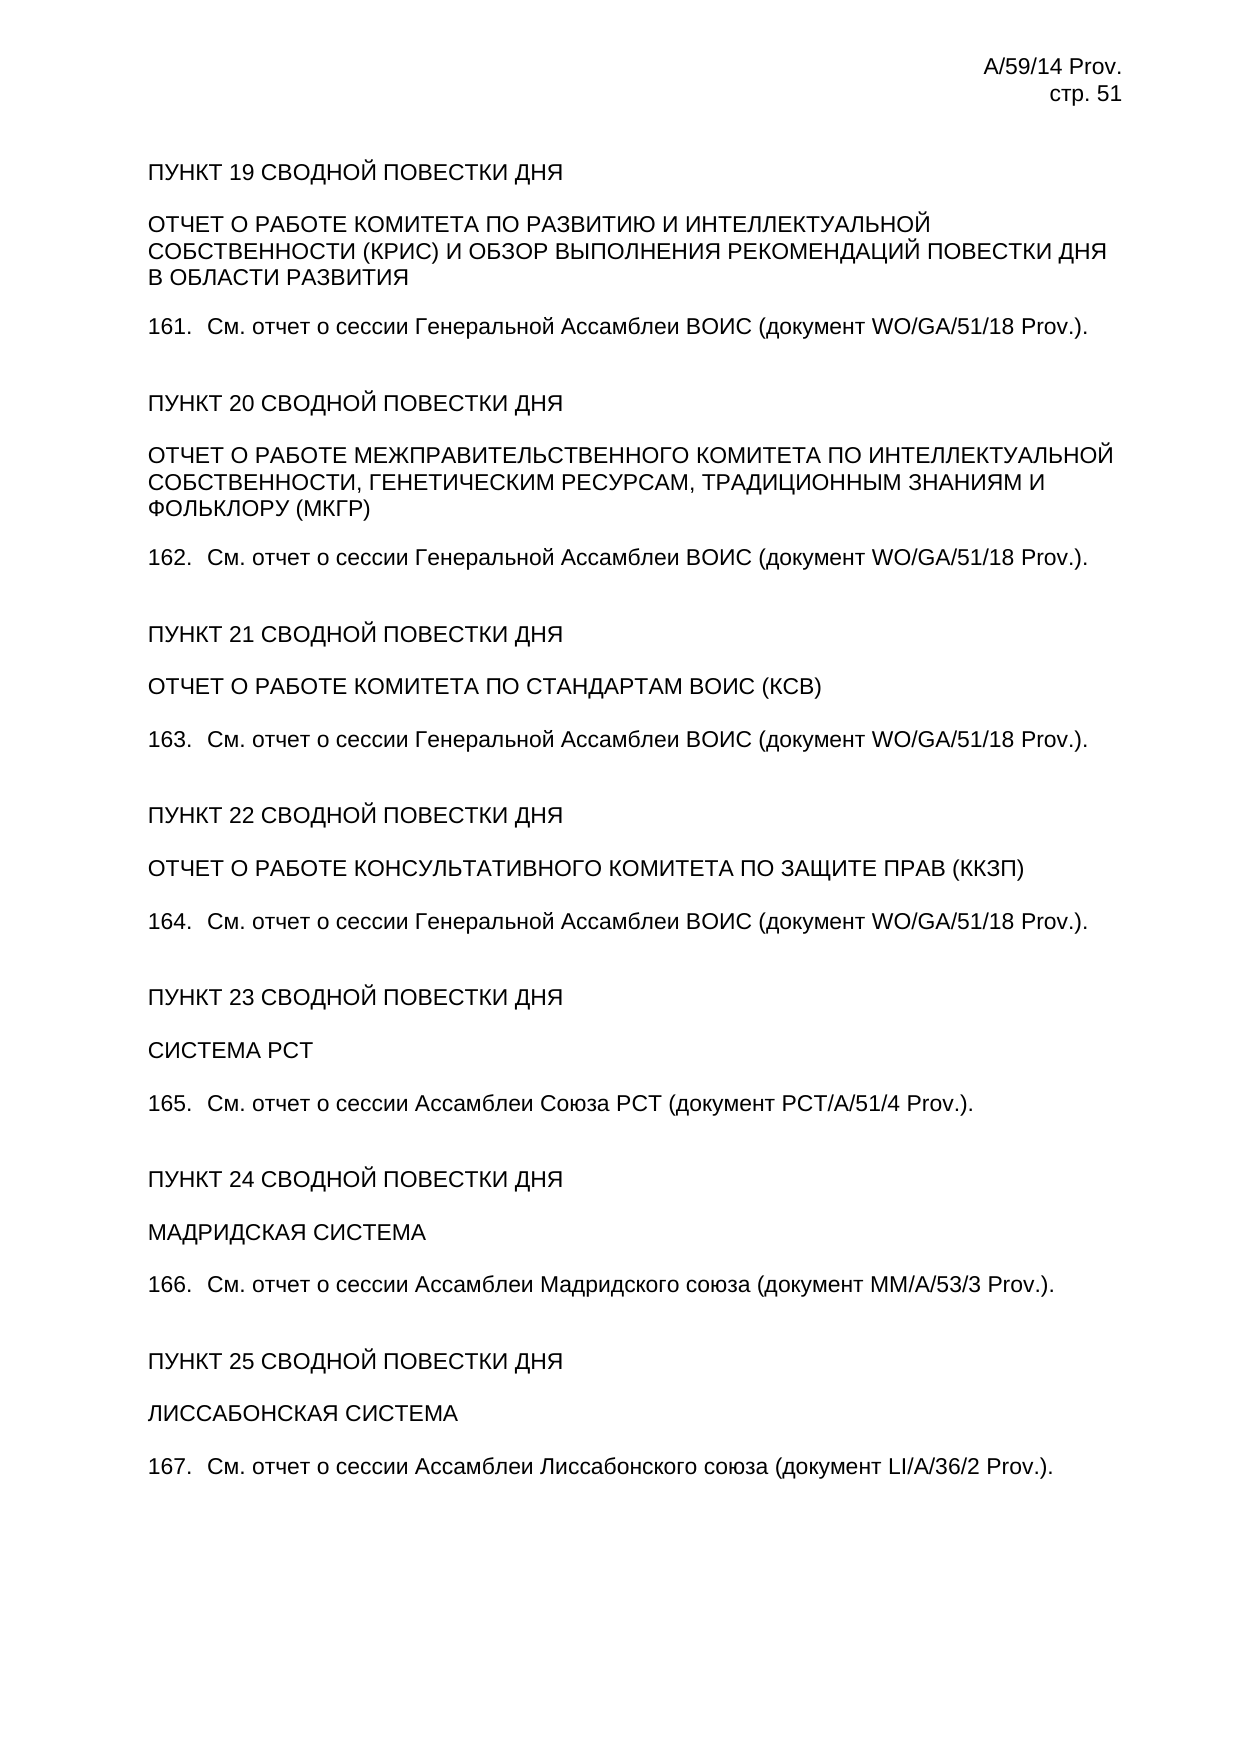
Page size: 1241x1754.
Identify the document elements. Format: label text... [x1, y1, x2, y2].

text ОТЧЕТ О РАБОТЕ КОМИТЕТА ПО РАЗВИТИЮ И ИНТЕЛЛЕКТУАЛЬНОЙ СОБСТВЕННОСТИ (КРИС) И ОБЗОР ВЫПОЛНЕНИЯ РЕКОМЕНДАЦИЙ ПОВЕСТКИ ДНЯ В ОБЛАСТИ РАЗВИТИЯ [148, 211, 1122, 290]
text См. отчет о сессии Генеральной Ассамблеи ВОИС (документ WO/GA/51/18 Prov.). [148, 313, 1122, 339]
subtitle пункт 22 СВОДНОЙ ПОВЕСТКИ ДНЯ Отчет о работе Консультативного комитета по защите прав (ККЗП) [148, 802, 1122, 881]
subtitle пункт 25 СВОДНОЙ ПОВЕСТКИ ДНЯ лиссабонская система [148, 1348, 1122, 1427]
text См. отчет о сессии Ассамблеи Мадридского союза (документ MM/A/53/3 Prov.). [148, 1271, 1122, 1298]
text См. отчет о сессии Генеральной Ассамблеи ВОИС (документ WO/GA/51/18 Prov.). [148, 726, 1122, 752]
subtitle пункт 21 СВОДНОЙ ПОВЕСТКИ ДНЯ отчет о работе комитета по стандартам воис (ксв) [148, 621, 1122, 700]
subtitle пункт 24 СВОДНОЙ ПОВЕСТКИ ДНЯ мадридская система [148, 1166, 1122, 1245]
text ОТЧЕТ О РАБОТЕ МЕЖПРАВИТЕЛЬСТВЕННОГО КОМИТЕТА ПО ИНТЕЛЛЕКТУАЛЬНОЙ СОБСТВЕННОСТИ, ГЕНЕТИЧЕСКИМ РЕСУРСАМ, ТРАДИЦИОННЫМ ЗНАНИЯМ И ФОЛЬКЛОРУ (МКГР) [148, 442, 1122, 521]
subtitle ПУНКТ 19 СВОДНОЙ ПОВЕСТКИ ДНЯ [148, 158, 1122, 185]
text См. отчет о сессии Ассамблеи Лиссабонского союза (документ LI/A/36/2 Prov.). [148, 1453, 1122, 1479]
text См. отчет о сессии Генеральной Ассамблеи ВОИС (документ WO/GA/51/18 Prov.). [148, 544, 1122, 571]
subtitle пункт 23 СВОДНОЙ ПОВЕСТКИ ДНЯ система рст [148, 984, 1122, 1063]
subtitle пункт 20 СВОДНОЙ ПОВЕСТКИ ДНЯ [148, 389, 1122, 416]
text См. отчет о сессии Ассамблеи Союза РСТ (документ PCT/A/51/4 Prov.). [148, 1089, 1122, 1116]
text См. отчет о сессии Генеральной Ассамблеи ВОИС (документ WO/GA/51/18 Prov.). [148, 908, 1122, 934]
